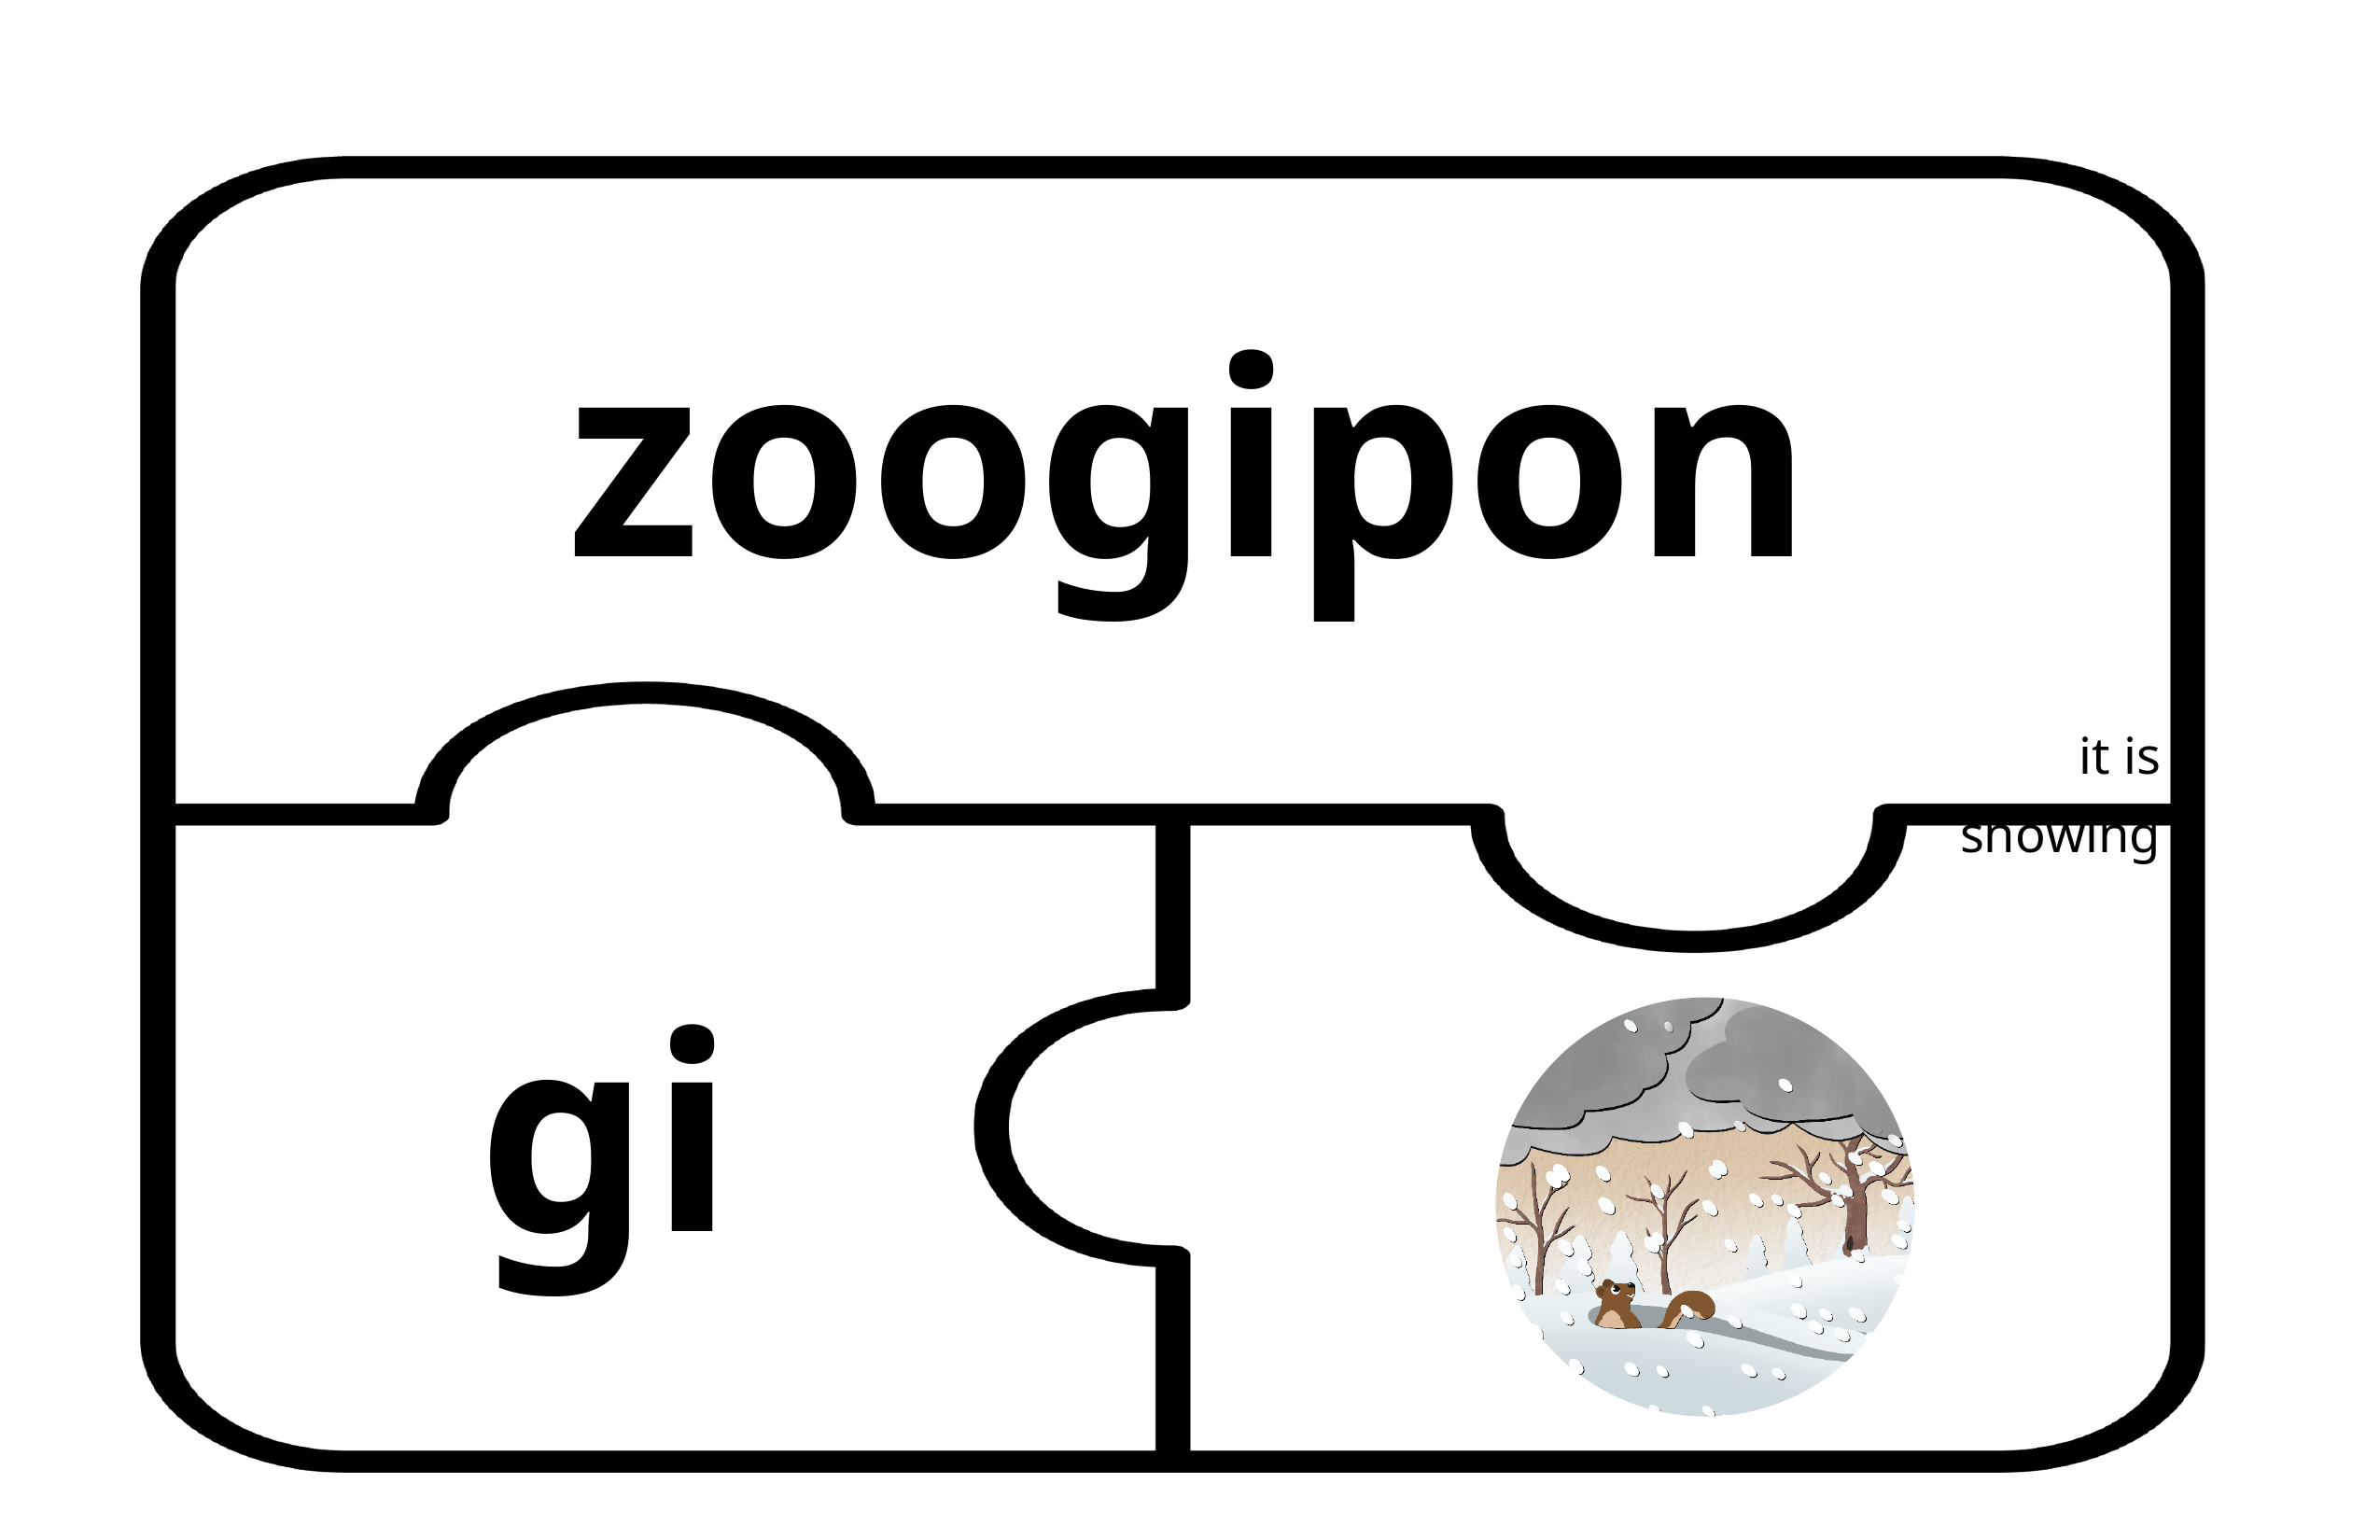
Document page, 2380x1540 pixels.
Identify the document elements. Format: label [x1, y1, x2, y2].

picture [140, 156, 2205, 1473]
